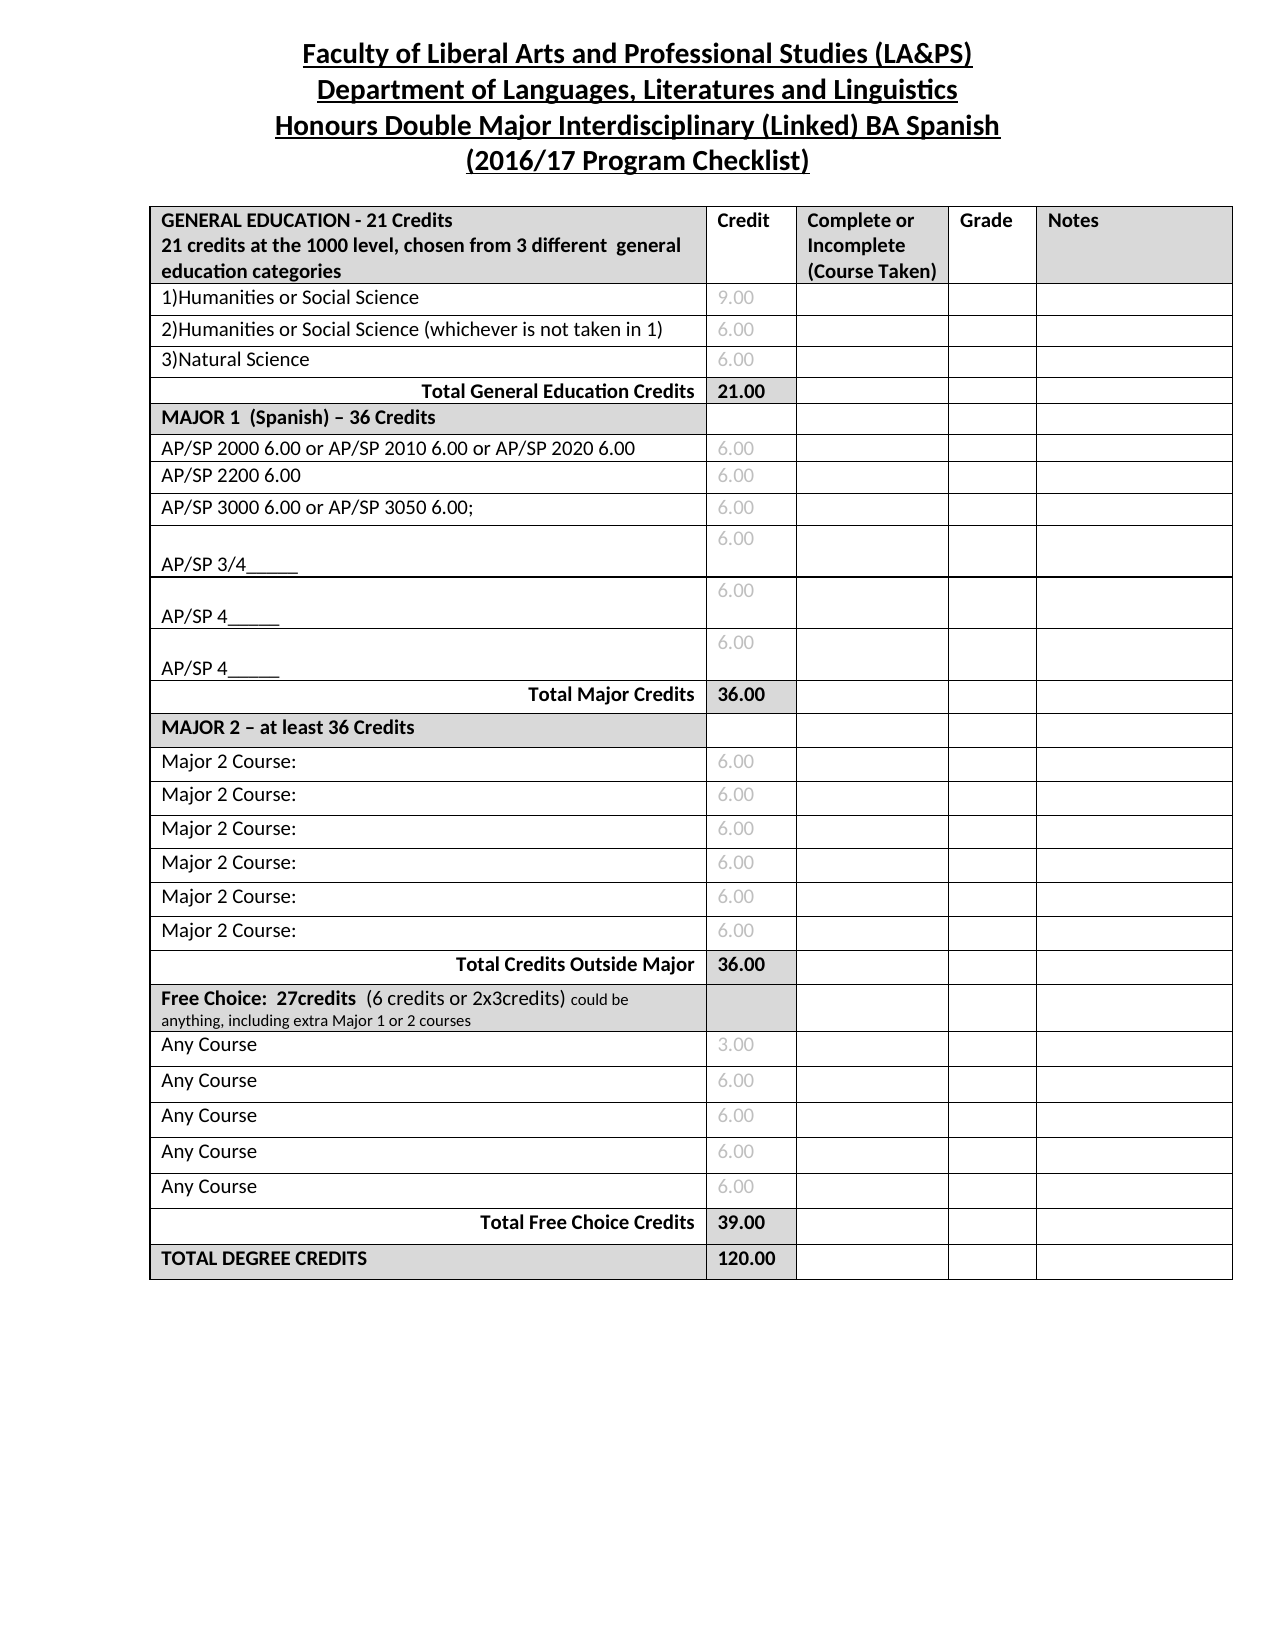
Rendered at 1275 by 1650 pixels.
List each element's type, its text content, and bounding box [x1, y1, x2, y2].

table_cell [949, 782, 1036, 814]
table_cell [949, 526, 1036, 576]
table_cell [797, 629, 948, 680]
table_cell [949, 378, 1036, 403]
table_cell 6.00 [707, 494, 796, 524]
table_cell [797, 849, 948, 882]
table_cell [949, 816, 1036, 848]
table_cell [949, 494, 1036, 524]
table_cell [949, 681, 1036, 713]
table_cell 6.00 [707, 526, 796, 576]
table_cell [1037, 1138, 1232, 1173]
table_cell 2)Humanities or Social Science (whichever is not taken in 1) [151, 316, 706, 346]
table_cell [1037, 347, 1232, 377]
table_cell [1037, 629, 1232, 680]
table_cell Major 2 Course: [151, 883, 706, 916]
table_cell 6.00 [707, 816, 796, 848]
table_cell [1037, 378, 1232, 403]
table_header Credit [707, 207, 796, 283]
table_cell Total Major Credits [151, 681, 706, 713]
table_cell Any Course [151, 1103, 706, 1137]
table_cell [1037, 526, 1232, 576]
table_cell [797, 985, 948, 1031]
table_cell [797, 1138, 948, 1173]
table_cell [797, 782, 948, 814]
table_cell 6.00 [707, 347, 796, 377]
table_cell 36.00 [707, 951, 796, 984]
table_cell [1037, 985, 1232, 1031]
table_cell Major 2 Course: [151, 849, 706, 882]
table_cell [1037, 462, 1232, 493]
table_cell Total Credits Outside Major [151, 951, 706, 984]
table_cell [707, 714, 796, 747]
table_cell 6.00 [707, 1067, 796, 1102]
table_cell Any Course [151, 1067, 706, 1102]
table_cell [949, 985, 1036, 1031]
table_cell AP/SP 2200 6.00 [151, 462, 706, 493]
table_cell 6.00 [707, 849, 796, 882]
table_cell 36.00 [707, 681, 796, 713]
table_cell [1037, 316, 1232, 346]
table_cell [707, 404, 796, 434]
table_cell 6.00 [707, 1174, 796, 1208]
table_cell [797, 462, 948, 493]
table_cell [949, 1174, 1036, 1208]
table_cell [949, 629, 1036, 680]
table_cell [797, 404, 948, 434]
table_cell [797, 816, 948, 848]
table_cell 6.00 [707, 917, 796, 950]
table_cell [797, 1067, 948, 1102]
table_cell [797, 883, 948, 916]
table_cell [949, 1209, 1036, 1244]
table_cell [797, 378, 948, 403]
table_cell 39.00 [707, 1209, 796, 1244]
table_header Notes [1037, 207, 1232, 283]
table_cell 6.00 [707, 883, 796, 916]
table_cell [949, 849, 1036, 882]
table_cell 6.00 [707, 782, 796, 814]
table_cell [1037, 1174, 1232, 1208]
table_cell [949, 404, 1036, 434]
table_cell [1037, 578, 1232, 628]
table_cell [949, 714, 1036, 747]
table_cell 6.00 [707, 435, 796, 461]
table_cell Any Course [151, 1032, 706, 1066]
table_cell Any Course [151, 1138, 706, 1173]
table_cell [1037, 284, 1232, 315]
table_cell [797, 1032, 948, 1066]
table_cell 6.00 [707, 462, 796, 493]
table_cell AP/SP 3000 6.00 or AP/SP 3050 6.00; [151, 494, 706, 524]
table_cell Total Free Choice Credits [151, 1209, 706, 1244]
table_cell [797, 681, 948, 713]
table_cell [949, 578, 1036, 628]
table_cell 1)Humanities or Social Science [151, 284, 706, 315]
table_cell [1037, 1067, 1232, 1102]
table_cell AP/SP 4_____ [151, 578, 706, 628]
table_header GENERAL EDUCATION - 21 Credits 21 credits at the 1000 level, chosen from 3 different general education categories [151, 207, 706, 283]
table_cell [1037, 494, 1232, 524]
table_cell [797, 578, 948, 628]
table_cell [949, 748, 1036, 781]
table_cell [949, 462, 1036, 493]
table_cell [797, 951, 948, 984]
table_cell Major 2 Course: [151, 917, 706, 950]
table_header Grade [949, 207, 1036, 283]
table_cell [949, 347, 1036, 377]
table_cell [949, 1138, 1036, 1173]
table_cell [1037, 714, 1232, 747]
table_cell [797, 1174, 948, 1208]
table_cell AP/SP 4_____ [151, 629, 706, 680]
table_cell [949, 917, 1036, 950]
table_cell [797, 316, 948, 346]
table_cell [1037, 782, 1232, 814]
table_cell [797, 1245, 948, 1279]
table_cell [1037, 883, 1232, 916]
table_cell Major 2 Course: [151, 816, 706, 848]
table_cell [1037, 917, 1232, 950]
table_cell [949, 435, 1036, 461]
table_cell 6.00 [707, 578, 796, 628]
table_cell MAJOR 2 – at least 36 Credits [151, 714, 706, 747]
table_cell 6.00 [707, 748, 796, 781]
table_cell [1037, 404, 1232, 434]
table_cell 3)Natural Science [151, 347, 706, 377]
table_cell [797, 1209, 948, 1244]
table_header Complete or Incomplete (Course Taken) [797, 207, 948, 283]
table_cell 3.00 [707, 1032, 796, 1066]
table_cell 6.00 [707, 1103, 796, 1137]
table_cell [949, 316, 1036, 346]
table_cell [949, 284, 1036, 315]
table_cell [949, 1032, 1036, 1066]
table_cell [1037, 1245, 1232, 1279]
table_cell 6.00 [707, 316, 796, 346]
table_cell Free Choice: 27credits (6 credits or 2x3credits) could be anything, including extra Major 1 or 2 courses [151, 985, 706, 1031]
table_cell TOTAL DEGREE CREDITS [151, 1245, 706, 1279]
table_cell Any Course [151, 1174, 706, 1208]
table_cell 6.00 [707, 629, 796, 680]
table_cell [1037, 1103, 1232, 1137]
table_cell Major 2 Course: [151, 748, 706, 781]
table_cell [1037, 435, 1232, 461]
table_cell [1037, 849, 1232, 882]
table_cell [1037, 816, 1232, 848]
table_cell AP/SP 3/4_____ [151, 526, 706, 576]
table_cell 21.00 [707, 378, 796, 403]
table_cell [1037, 1209, 1232, 1244]
table_cell [797, 284, 948, 315]
table_cell Major 2 Course: [151, 782, 706, 814]
table_cell [949, 951, 1036, 984]
table_cell [797, 748, 948, 781]
table_cell [797, 435, 948, 461]
table_cell [797, 1103, 948, 1137]
table_cell [797, 714, 948, 747]
table_cell [1037, 951, 1232, 984]
table_cell [1037, 748, 1232, 781]
table_cell [797, 347, 948, 377]
table_cell 120.00 [707, 1245, 796, 1279]
table_cell [949, 1103, 1036, 1137]
table_cell [1037, 681, 1232, 713]
table_cell Total General Education Credits [151, 378, 706, 403]
table_cell AP/SP 2000 6.00 or AP/SP 2010 6.00 or AP/SP 2020 6.00 [151, 435, 706, 461]
table_cell [797, 494, 948, 524]
table_cell 6.00 [707, 1138, 796, 1173]
table_cell 9.00 [707, 284, 796, 315]
table_cell [707, 985, 796, 1031]
table_cell [797, 526, 948, 576]
table_cell [949, 1245, 1036, 1279]
table_cell MAJOR 1 (Spanish) – 36 Credits [151, 404, 706, 434]
table_cell [949, 883, 1036, 916]
table_cell [797, 917, 948, 950]
table_cell [949, 1067, 1036, 1102]
table_cell [1037, 1032, 1232, 1066]
